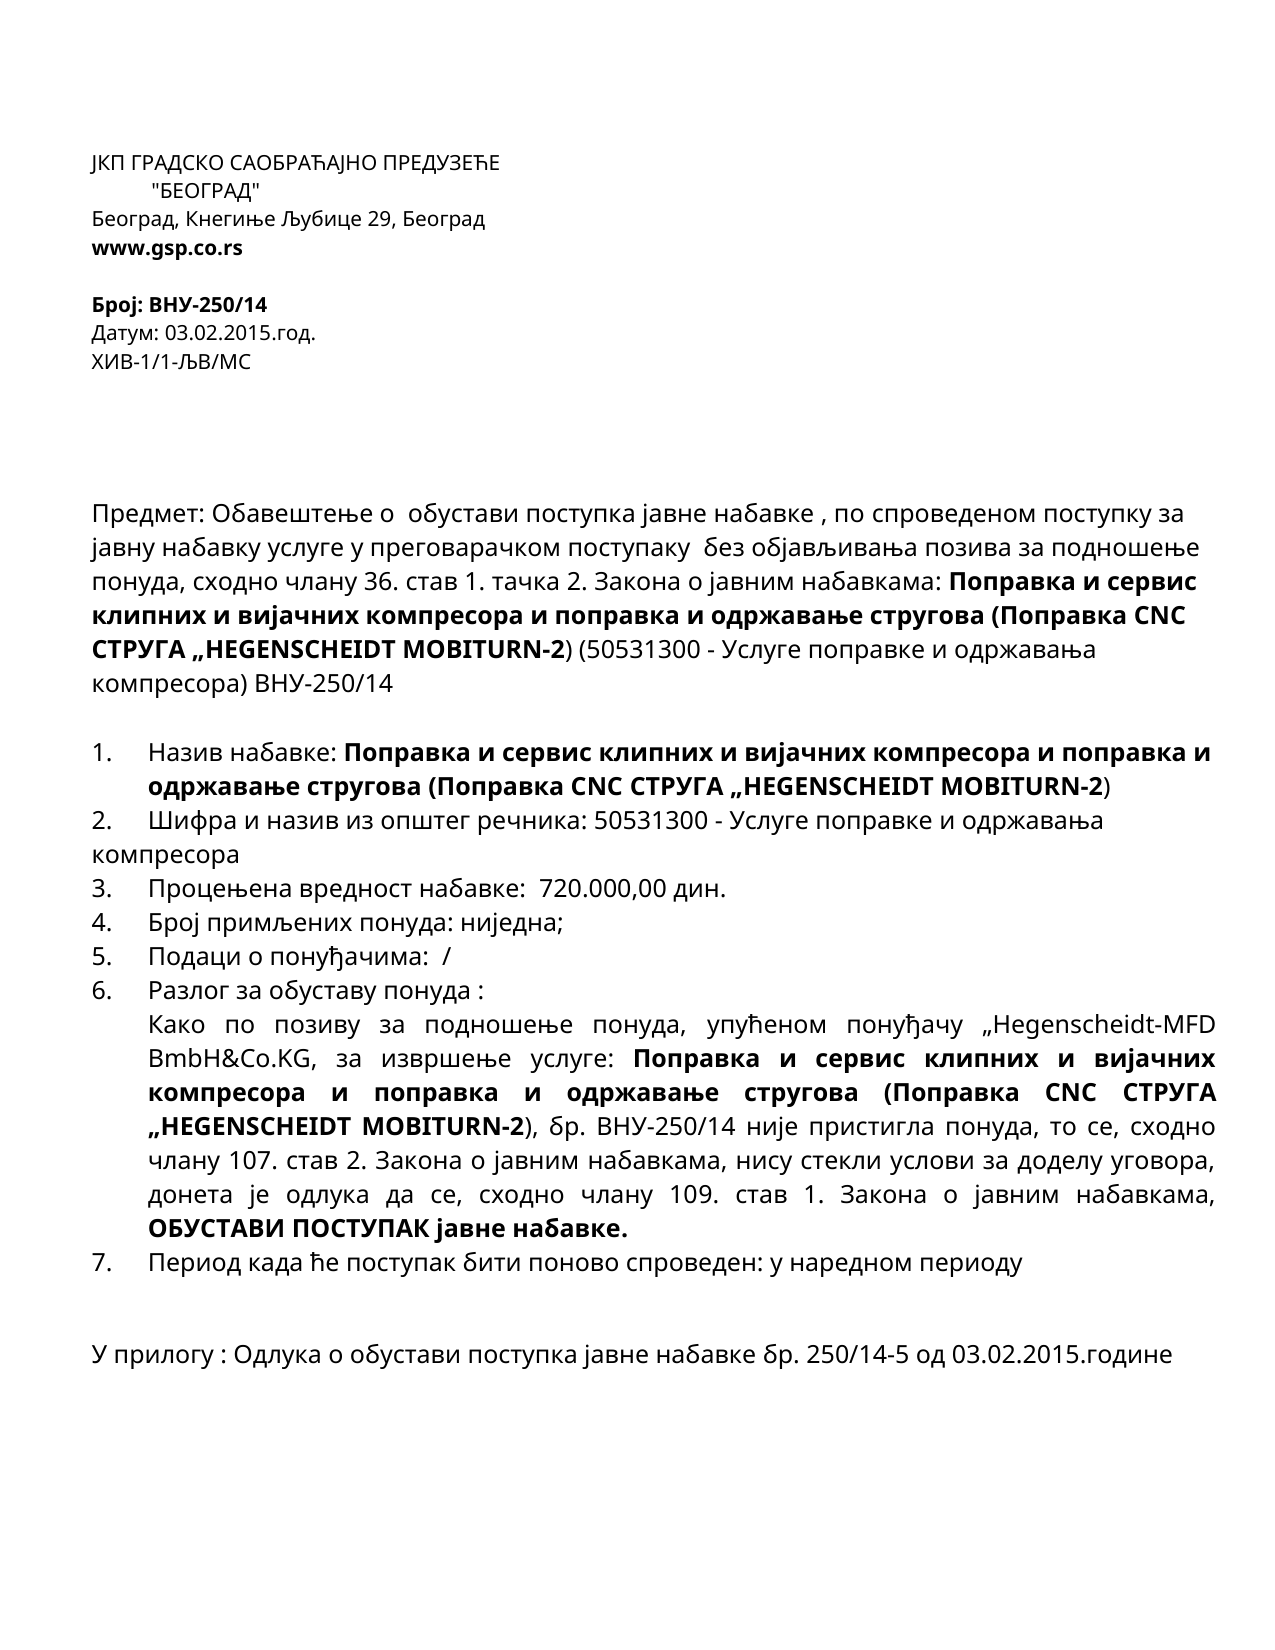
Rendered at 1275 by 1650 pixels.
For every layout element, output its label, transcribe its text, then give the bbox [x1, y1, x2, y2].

text Број: ВНУ-250/14 [91, 290, 1219, 318]
text У прилогу : Одлука о обустави поступка јавне набавке бр. 250/14-5 од 03.02.2015.године [91, 1337, 1216, 1371]
list Разлог за обуставу понуда : [91, 973, 1216, 1007]
text JКП ГРАДСКО САОБРАЋАЈНО ПРЕДУЗЕЋЕ [91, 148, 1219, 176]
list Број примљених понуда: ниједна; [91, 904, 1216, 938]
text www.gsp.co.rs [91, 233, 1219, 261]
list Назив набавке: Поправка и сервис клипних и вијачних компресора и поправка и одржавање стругова (Поправка CNC СТРУГА „HEGENSCHEIDT MOBITURN-2) [91, 734, 1216, 802]
text XИВ-1/1-ЉВ/МС [91, 347, 1219, 375]
text Београд, Кнегиње Љубице 29, Београд [91, 204, 1219, 233]
list Период када ће поступак бити поново спроведен: у наредном периоду [91, 1245, 1216, 1279]
text "БЕОГРАД" [91, 176, 1219, 204]
list Шифра и назив из општег речника: 50531300 - Услуге поправке и одржавања компресора [91, 802, 1216, 870]
text Како по позиву за подношење понуда, упућеном понуђачу „Hegenscheidt-MFD BmbH&Co.KG, за извршење услуге: Поправка и сервис клипних и вијачних компресора и поправка и одржавање стругова (Поправка CNC СТРУГА „HEGENSCHEIDT MOBITURN-2), бр. ВНУ-250/14 није пристигла понуда, то се, сходно члану 107. став 2. Закона о јавним набавкама, нису стекли услови за доделу уговора, донета је одлука да се, сходно члану 109. став 1. Закона о јавним набавкама, ОБУСТАВИ ПОСТУПАК јавне набавке. [148, 1007, 1216, 1245]
text Датум: 03.02.2015.год. [91, 318, 1219, 347]
list Подаци о понуђачима: / [91, 938, 1216, 973]
text Предмет: Oбавештење о обустави поступка јавне набавке , по спроведеном поступку за јавну набавку услуге у преговарачком поступaку без објављивања позива за подношење понуда, сходно члану 36. став 1. тачка 2. Закона о јавним набавкама: Поправка и сервис клипних и вијачних компресора и поправка и одржавање стругова (Поправка CNC СТРУГА „HEGENSCHEIDT MOBITURN-2) (50531300 - Услуге поправке и одржавања компресора) ВНУ-250/14 [91, 496, 1216, 700]
list Процењена вредност набавке: 720.000,00 дин. [91, 870, 1216, 904]
